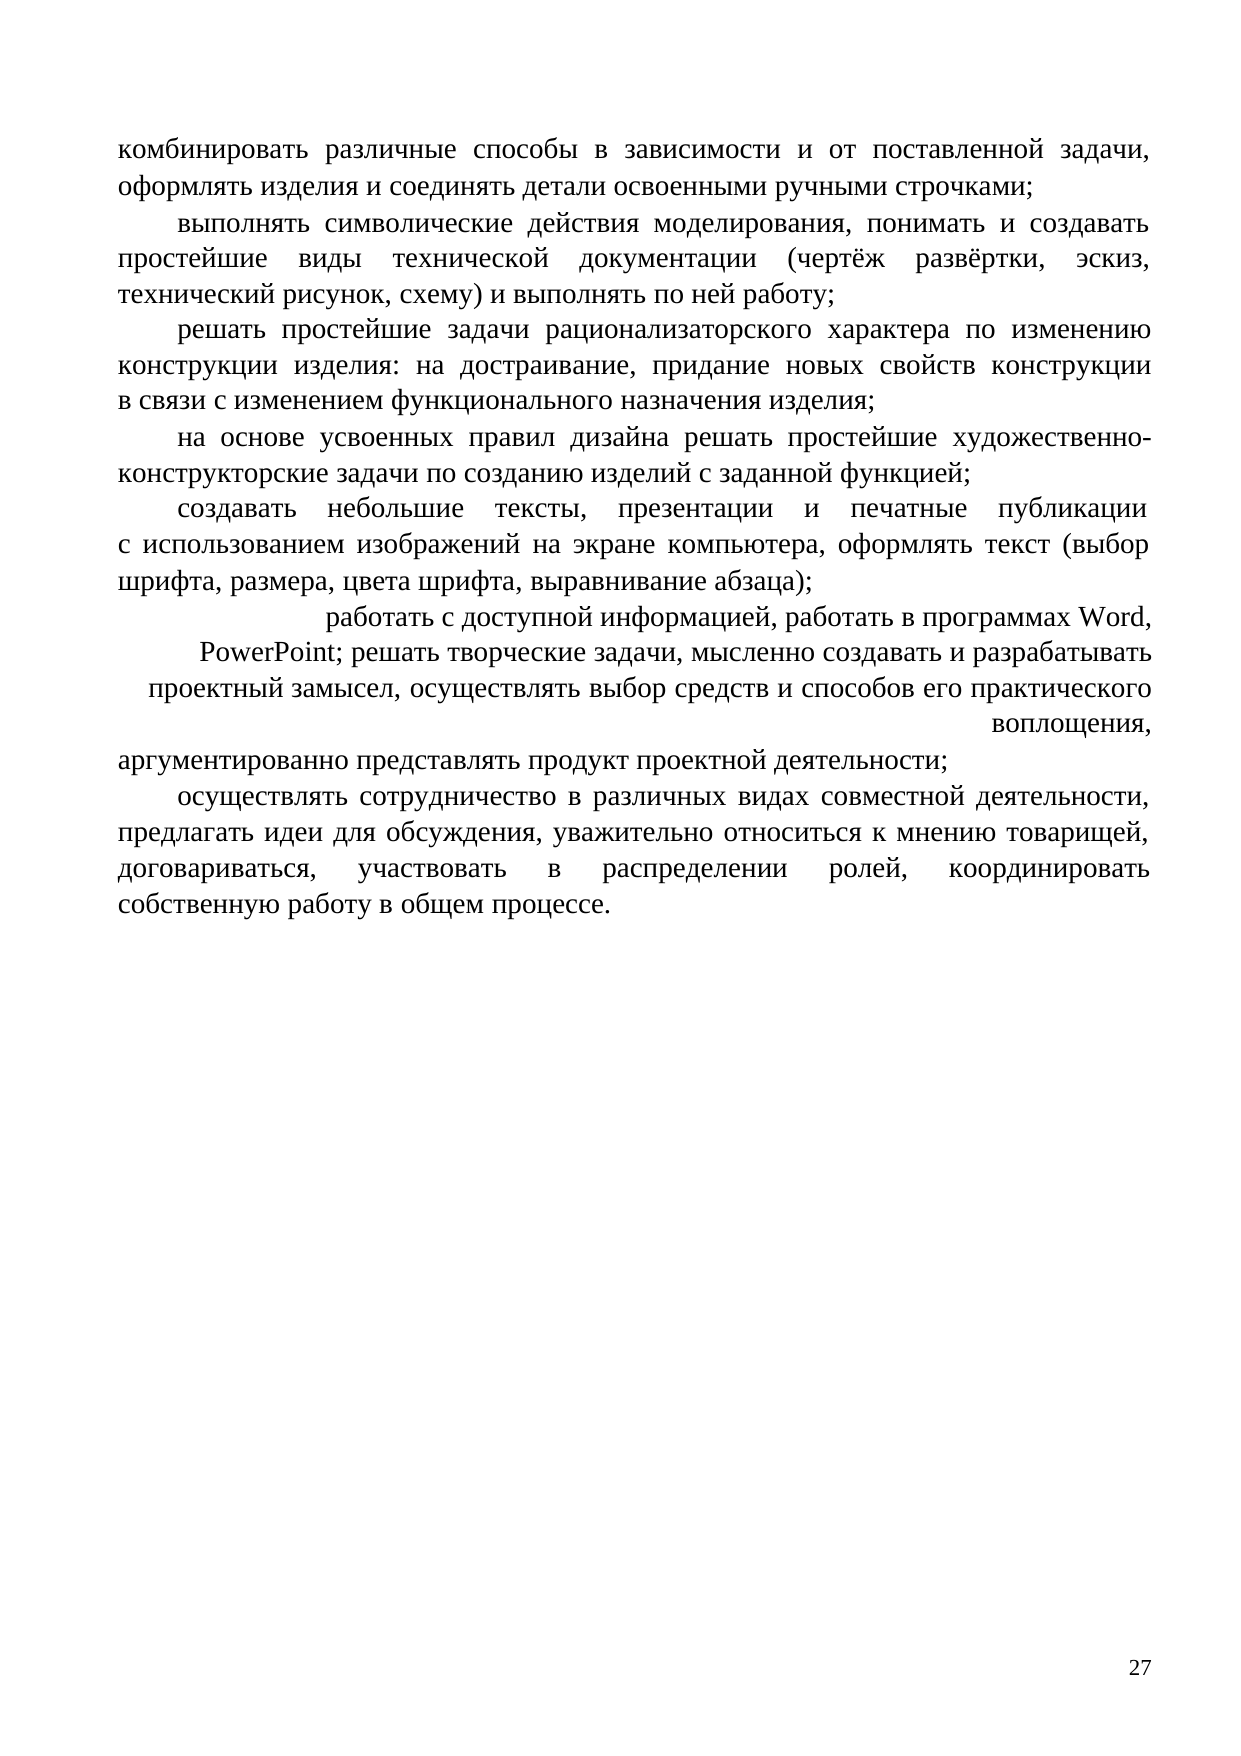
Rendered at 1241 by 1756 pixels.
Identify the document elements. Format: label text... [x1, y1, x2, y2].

text комбинировать различные способы в зависимости и от поставленной задачи, оформлять изделия и соединять детали освоенными ручными строчками; [118, 131, 1150, 201]
text работать с доступной информацией, работать в программах Word, PowerPoint; решать творческие задачи, мысленно создавать и разрабатывать проектный замысел, осуществлять выбор средств и способов его практического воплощения, [118, 599, 1152, 739]
text осуществлять сотрудничество в различных видах совместной деятельности, предлагать идеи для обсуждения, уважительно относиться к мнению товарищей, договариваться, участвовать в распределении ролей, координировать собственную работу в общем процессе. [118, 778, 1150, 920]
text выполнять символические действия моделирования, понимать и создавать простейшие виды технической документации (чертёж развёртки, эскиз, технический рисунок, схему) и выполнять по ней работу; [118, 205, 1150, 309]
text на основе усвоенных правил дизайна решать простейшие художественно- конструкторские задачи по созданию изделий с заданной функцией; [118, 419, 1152, 488]
text создавать небольшие тексты, презентации и печатные публикации с использованием изображений на экране компьютера, оформлять текст (выбор шрифта, размера, цвета шрифта, выравнивание абзаца); [118, 490, 1150, 596]
text аргументированно представлять продукт проектной деятельности; [118, 742, 1165, 776]
text решать простейшие задачи рационализаторского характера по изменению конструкции изделия: на достраивание, придание новых свойств конструкции в связи с изменением функционального назначения изделия; [118, 311, 1151, 416]
